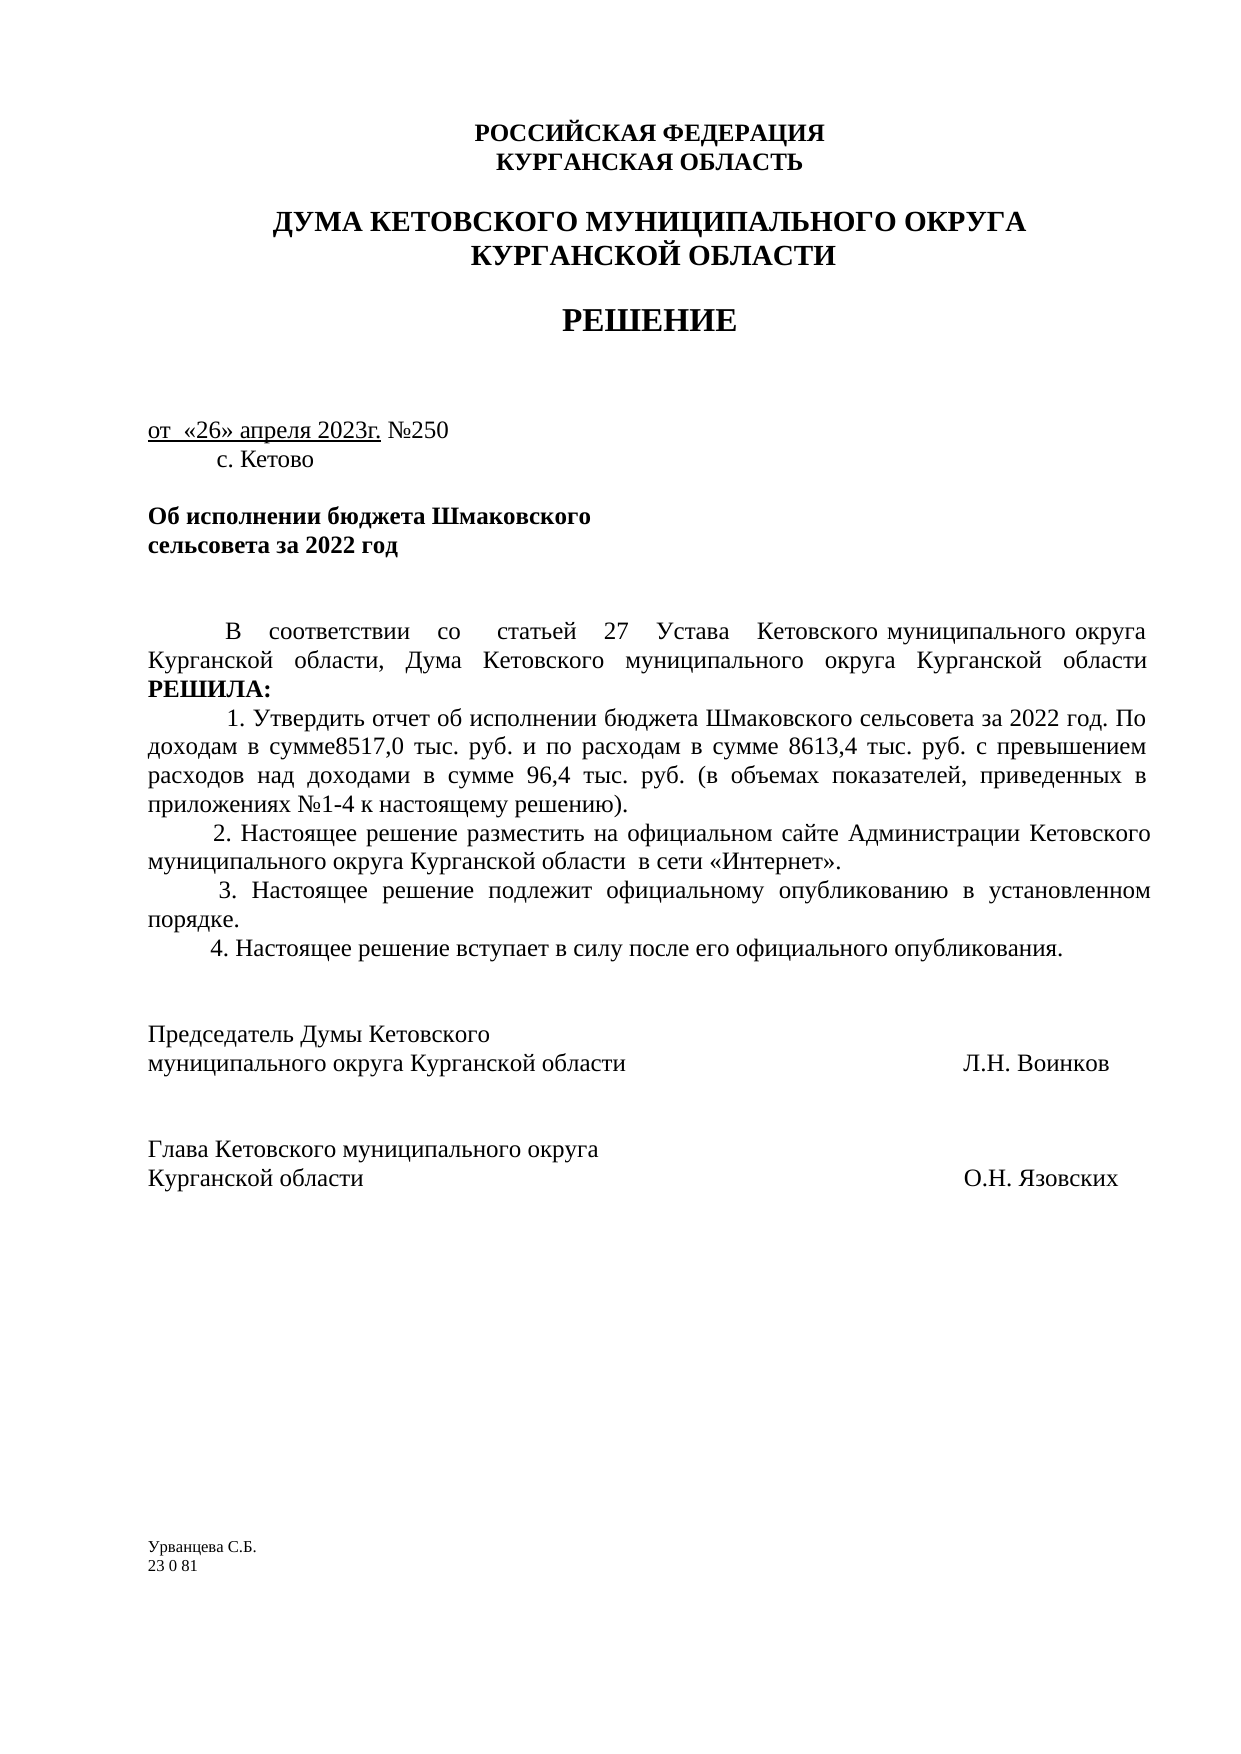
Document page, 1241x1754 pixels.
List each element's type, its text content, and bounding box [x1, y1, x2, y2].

text от «26» апреля 2023г. №250 [148, 415, 1152, 444]
text муниципального округа Курганской области Л.Н. Воинков [148, 1048, 1152, 1076]
text 1. Утвердить отчет об исполнении бюджета Шмаковского сельсовета за 2022 год. По доходам в сумме8517,0 тыс. руб. и по расходам в сумме 8613,4 тыс. руб. с превышением расходов над доходами в сумме 96,4 тыс. руб. (в объемах показателей, приведенных в приложениях №1-4 к настоящему решению). [148, 703, 1148, 818]
text Глава Кетовского муниципального округа [148, 1134, 1152, 1163]
text КУРГАНСКОЙ ОБЛАСТИ [148, 238, 1152, 271]
text Об исполнении бюджета Шмаковского [148, 501, 1148, 530]
text КУРГАНСКАЯ ОБЛАСТЬ [148, 147, 1152, 176]
text ДУМА КЕТОВСКОГО МУНИЦИПАЛЬНОГО ОКРУГА [148, 204, 1152, 238]
text с. Кетово [148, 444, 1152, 473]
text Урванцева С.Б. 23 0 81 [148, 1536, 1152, 1575]
text Председатель Думы Кетовского [148, 1019, 1152, 1048]
text 4. Настоящее решение вступает в силу после его официального опубликования. [148, 933, 1152, 961]
text РЕШЕНИЕ [148, 300, 1152, 338]
text сельсовета за 2022 год [148, 530, 1148, 559]
text В соответствии со статьей 27 Устава Кетовского муниципального округа Курганской области, Дума Кетовского муниципального округа Курганской области РЕШИЛА: [148, 616, 1148, 703]
text Курганской области О.Н. Язовских [148, 1163, 1152, 1191]
text РОССИЙСКАЯ ФЕДЕРАЦИЯ [148, 118, 1152, 147]
text 2. Настоящее решение разместить на официальном сайте Администрации Кетовского муниципального округа Курганской области в сети «Интернет». [148, 818, 1152, 875]
text 3. Настоящее решение подлежит официальному опубликованию в установленном порядке. [148, 875, 1152, 933]
